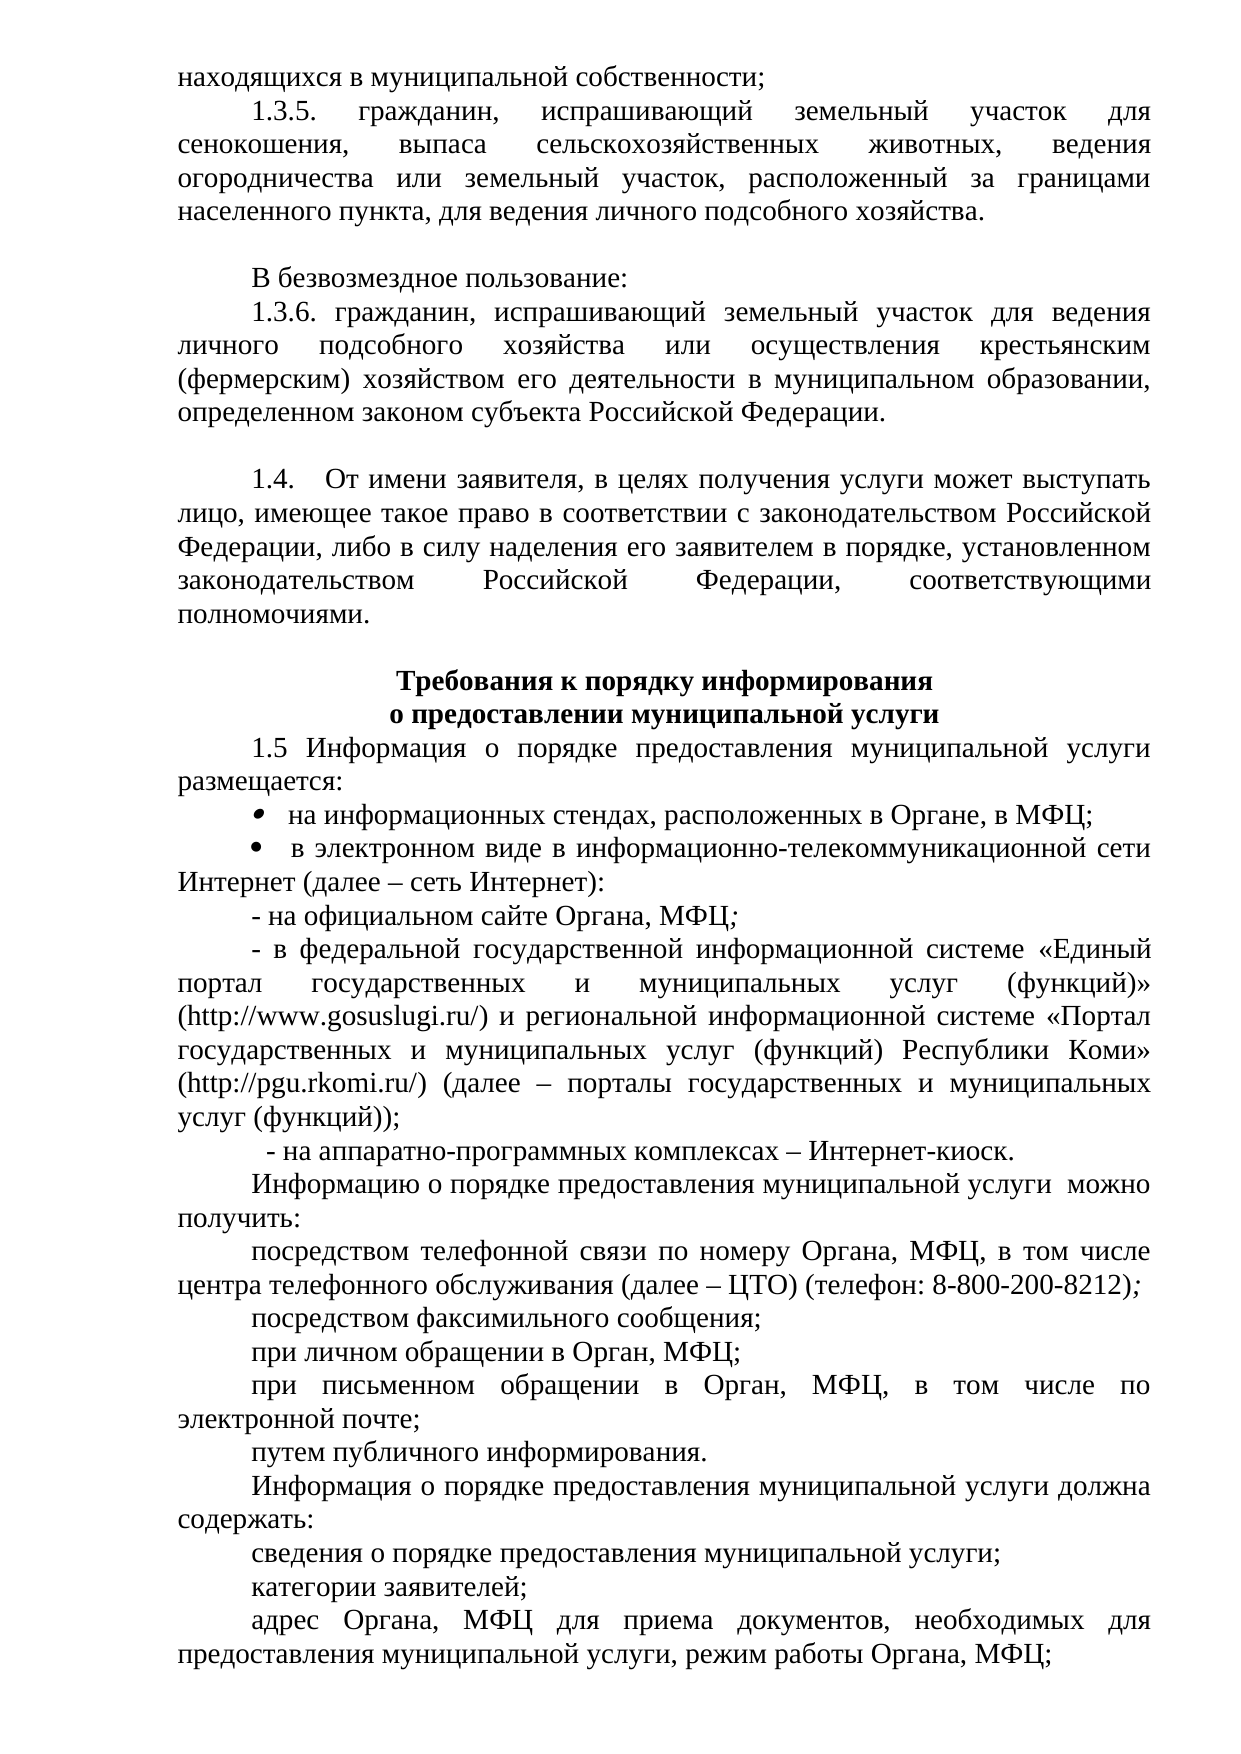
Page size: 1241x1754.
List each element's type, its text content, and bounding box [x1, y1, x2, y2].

text категории заявителей; [177, 1569, 1152, 1602]
text сведения о порядке предоставления муниципальной услуги; [177, 1535, 1152, 1569]
text - на официальном сайте Органа, МФЦ; [177, 898, 1152, 931]
text при личном обращении в Орган, МФЦ; [177, 1334, 1152, 1367]
text посредством факсимильного сообщения; [177, 1300, 1152, 1334]
text 1.4. От имени заявителя, в целях получения услуги может выступать лицо, имеющее такое право в соответствии с законодательством Российской Федерации, либо в силу наделения его заявителем в порядке, установленном законодательством Российской Федерации, соответствующими полномочиями. [177, 462, 1152, 629]
list на информационных стендах, расположенных в Органе, в МФЦ; [177, 797, 1152, 831]
text при письменном обращении в Орган, МФЦ, в том числе по электронной почте; [177, 1367, 1152, 1434]
text - в федеральной государственной информационной системе «Единый портал государственных и муниципальных услуг (функций)» (http://www.gosuslugi.ru/) и региональной информационной системе «Портал государственных и муниципальных услуг (функций) Республики Коми» (http://pgu.rkomi.ru/) (далее – порталы государственных и муниципальных услуг (функций)); [177, 931, 1152, 1133]
text о предоставлении муниципальной услуги [177, 696, 1152, 730]
text 1.3.5. гражданин, испрашивающий земельный участок для сенокошения, выпаса сельскохозяйственных животных, ведения огородничества или земельный участок, расположенный за границами населенного пункта, для ведения личного подсобного хозяйства. [177, 93, 1152, 227]
text посредством телефонной связи по номеру Органа, МФЦ, в том числе центра телефонного обслуживания (далее – ЦТО) (телефон: 8-800-200-8212); [177, 1233, 1152, 1300]
text 1.5 Информация о порядке предоставления муниципальной услуги размещается: [177, 730, 1152, 797]
text 1.3.6. гражданин, испрашивающий земельный участок для ведения личного подсобного хозяйства или осуществления крестьянским (фермерским) хозяйством его деятельности в муниципальном образовании, определенном законом субъекта Российской Федерации. [177, 294, 1152, 428]
text - на аппаратно-программных комплексах – Интернет-киоск. [266, 1133, 1152, 1166]
text адрес Органа, МФЦ для приема документов, необходимых для предоставления муниципальной услуги, режим работы Органа, МФЦ; [177, 1602, 1152, 1669]
text путем публичного информирования. [177, 1434, 1152, 1468]
text Информацию о порядке предоставления муниципальной услуги можно получить: [177, 1166, 1152, 1233]
text В безвозмездное пользование: [177, 260, 1152, 294]
text Требования к порядку информирования [177, 663, 1152, 696]
list в электронном виде в информационно-телекоммуникационной сети Интернет (далее – сеть Интернет): [177, 831, 1152, 898]
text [177, 59, 1152, 93]
text Информация о порядке предоставления муниципальной услуги должна содержать: [177, 1468, 1152, 1535]
